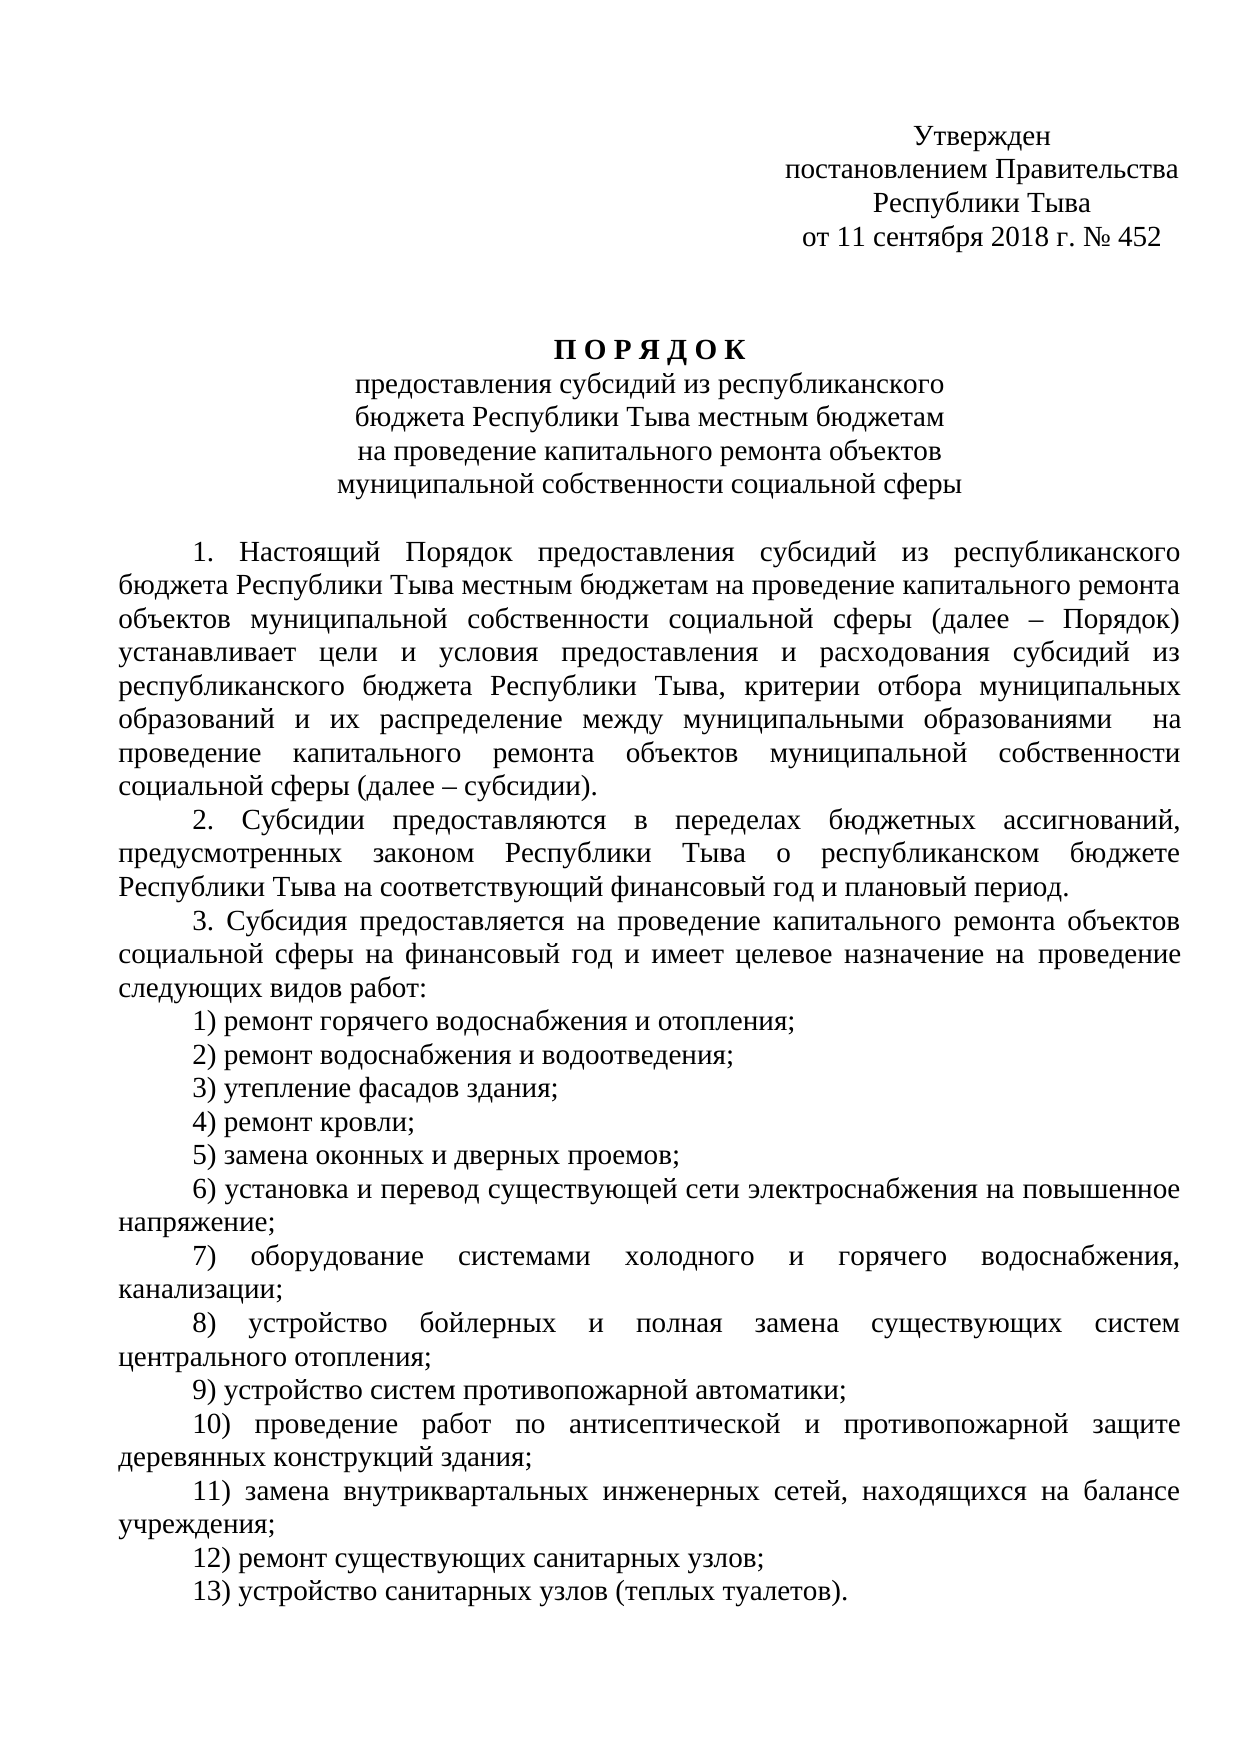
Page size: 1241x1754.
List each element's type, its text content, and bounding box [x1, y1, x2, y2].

text 4) ремонт кровли; [118, 1104, 1181, 1137]
text предоставления субсидий из республиканского [118, 366, 1181, 399]
text бюджета Республики Тыва местным бюджетам [118, 399, 1181, 433]
text 7) оборудование системами холодного и горячего водоснабжения, канализации; [118, 1238, 1181, 1305]
text муниципальной собственности социальной сферы [118, 467, 1181, 500]
text 5) замена оконных и дверных проемов; [118, 1137, 1181, 1171]
text 13) устройство санитарных узлов (теплых туалетов). [118, 1573, 1181, 1607]
table_header Утвержден постановлением Правительства Республики Тыва от 11 сентября 2018 г. № 452 [771, 118, 1192, 265]
text на проведение капитального ремонта объектов [118, 433, 1181, 467]
text 1) ремонт горячего водоснабжения и отопления; [118, 1003, 1181, 1037]
text 11) замена внутриквартальных инженерных сетей, находящихся на балансе учреждения; [118, 1473, 1181, 1540]
text 3) утепление фасадов здания; [118, 1070, 1181, 1104]
text 12) ремонт существующих санитарных узлов; [118, 1540, 1181, 1573]
text П О Р Я Д О К [118, 332, 1181, 366]
text 9) устройство систем противопожарной автоматики; [118, 1372, 1181, 1406]
text 8) устройство бойлерных и полная замена существующих систем центрального отопления; [118, 1305, 1181, 1372]
text 3. Субсидия предоставляется на проведение капитального ремонта объектов социальной сферы на финансовый год и имеет целевое назначение на проведение следующих видов работ: [118, 903, 1181, 1003]
text 6) установка и перевод существующей сети электроснабжения на повышенное напряжение; [118, 1171, 1181, 1238]
text 10) проведение работ по антисептической и противопожарной защите деревянных конструкций здания; [118, 1406, 1181, 1473]
text 2) ремонт водоснабжения и водоотведения; [118, 1037, 1181, 1070]
text 1. Настоящий Порядок предоставления субсидий из республиканского бюджета Республики Тыва местным бюджетам на проведение капитального ремонта объектов муниципальной собственности социальной сферы (далее – Порядок) устанавливает цели и условия предоставления и расходования субсидий из республиканского бюджета Республики Тыва, критерии отбора муниципальных образований и их распределение между муниципальными образованиями на проведение капитального ремонта объектов муниципальной собственности социальной сферы (далее – субсидии). [118, 534, 1181, 802]
text 2. Субсидии предоставляются в переделах бюджетных ассигнований, предусмотренных законом Республики Тыва о республиканском бюджете Республики Тыва на соответствующий финансовый год и плановый период. [118, 802, 1181, 903]
